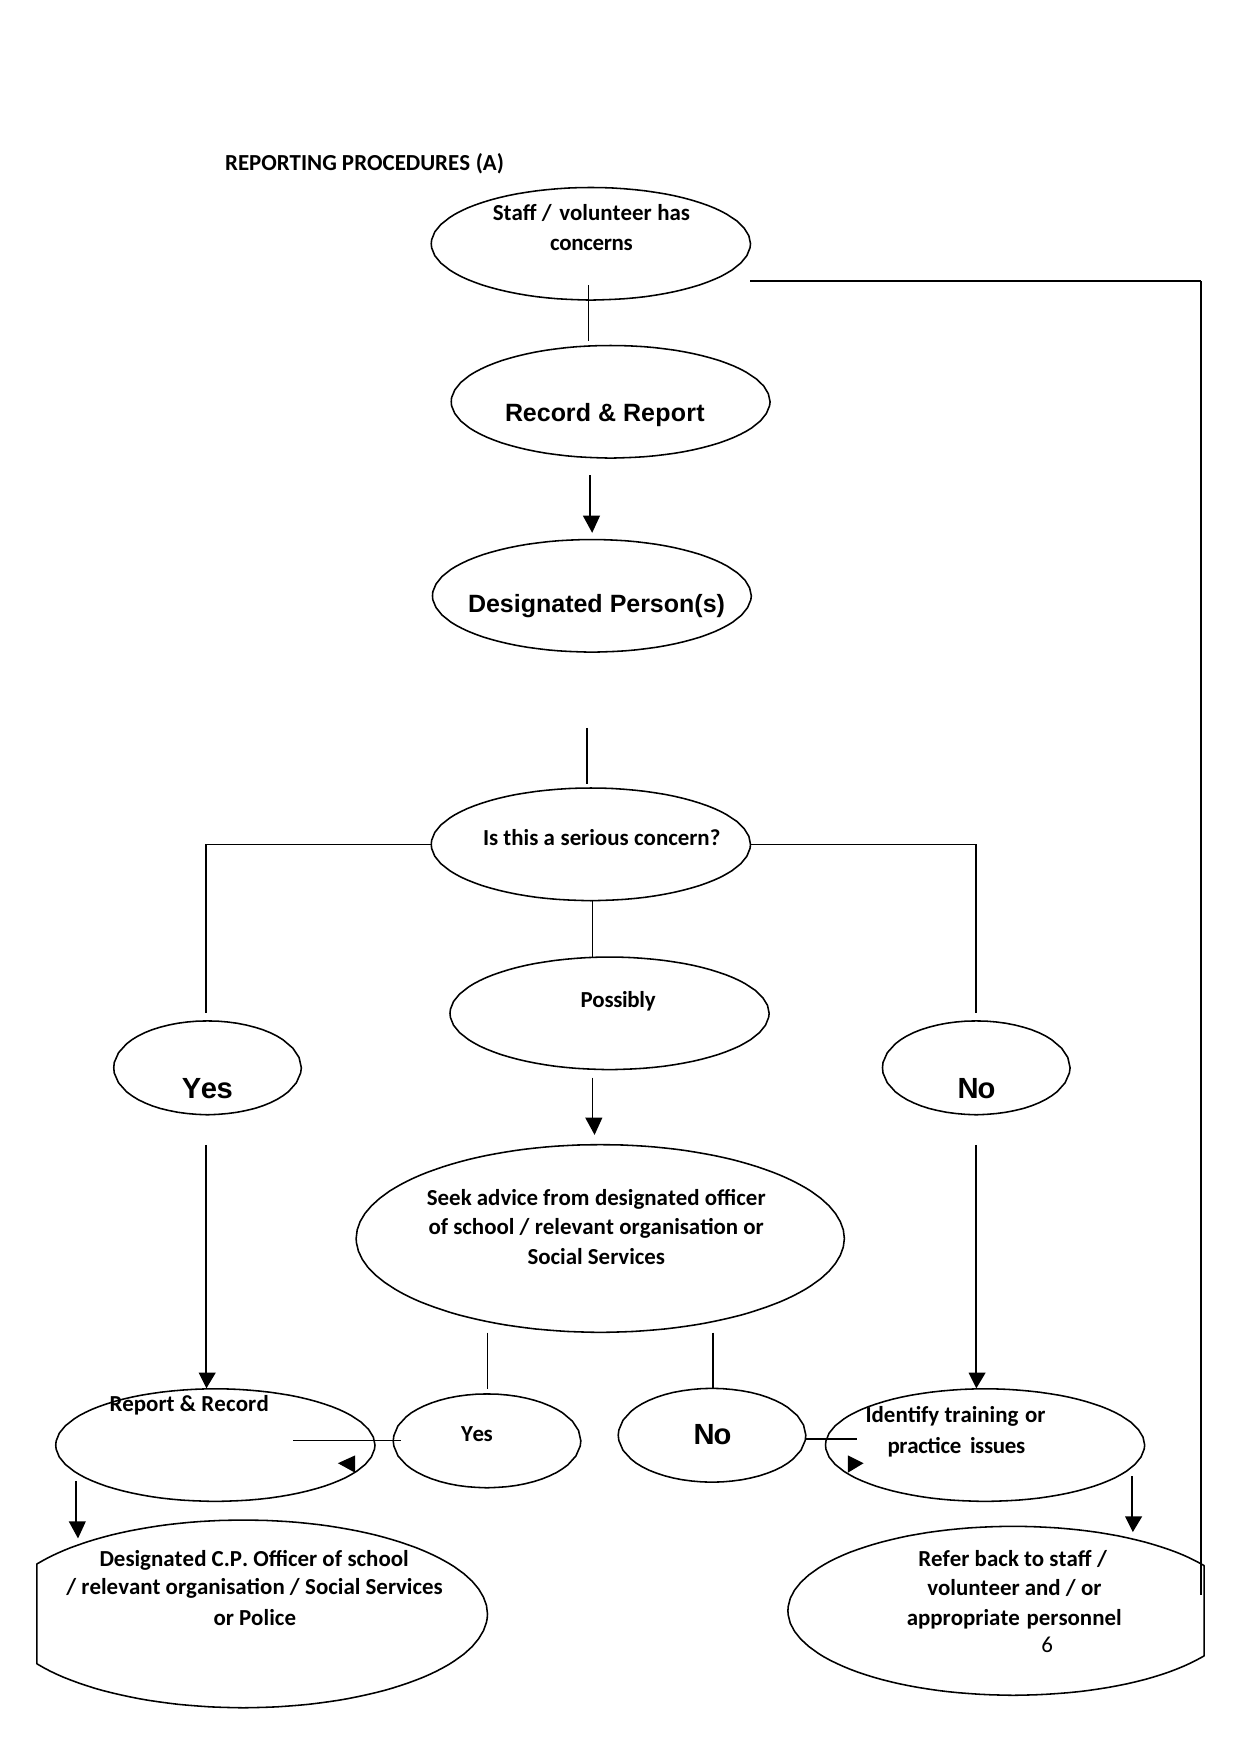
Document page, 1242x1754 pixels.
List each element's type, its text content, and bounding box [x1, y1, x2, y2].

text Staff / volunteer has [480, 194, 703, 227]
text Identify training or [865, 1400, 1158, 1428]
text / relevant organisation / Social Services or Police [57, 1572, 451, 1631]
text practice issues [806, 1431, 1158, 1459]
subtitle Designated C.P. Officer of school [56, 1543, 451, 1572]
text Possibly [480, 985, 756, 1013]
text Yes [461, 1419, 513, 1447]
text Is this a serious concern? [480, 823, 723, 851]
text concerns [480, 228, 703, 256]
text 6 [1038, 1632, 1055, 1657]
text Report & Record [109, 1393, 401, 1416]
subtitle REPORTING PROCEDURES (A) [225, 148, 1158, 176]
text Refer back to staff / volunteer and / or appropriate personnel [878, 1544, 1147, 1631]
subtitle Seek advice from designated officer of school / relevant organisation or Social Services [423, 1183, 769, 1270]
